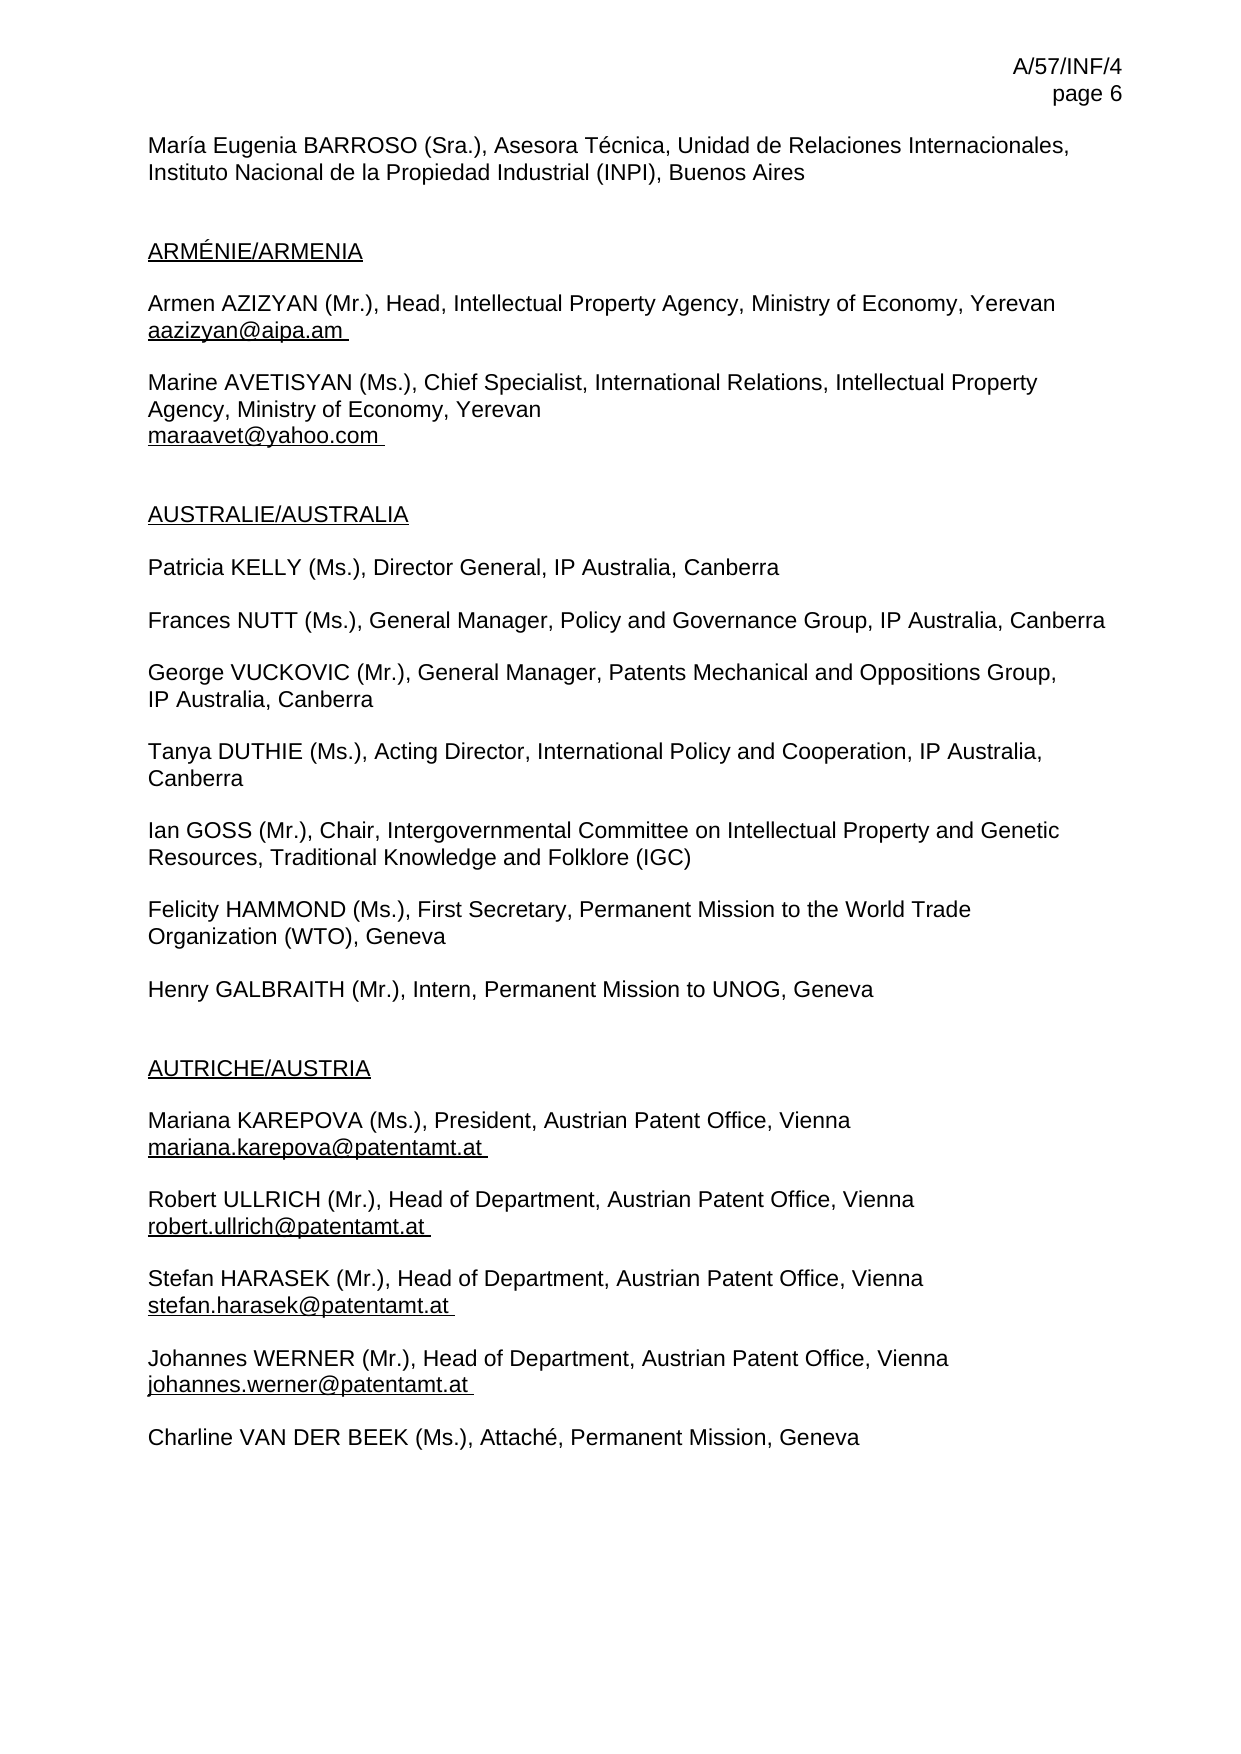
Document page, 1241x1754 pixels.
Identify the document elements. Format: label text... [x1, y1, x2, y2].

text aazizyan@aipa.am [148, 317, 1122, 343]
text Charline VAN DER BEEK (Ms.), Attaché, Permanent Mission, Geneva [148, 1423, 1122, 1450]
text ARMÉNIE/ARMENIA [148, 238, 1122, 264]
text robert.ullrich@patentamt.at [148, 1213, 1122, 1239]
text Robert ULLRICH (Mr.), Head of Department, Austrian Patent Office, Vienna [148, 1186, 1122, 1213]
text Johannes WERNER (Mr.), Head of Department, Austrian Patent Office, Vienna [148, 1344, 1122, 1371]
text AUSTRALIE/AUSTRALIA [148, 501, 1122, 527]
text stefan.harasek@patentamt.at [148, 1292, 1122, 1318]
text Felicity HAMMOND (Ms.), First Secretary, Permanent Mission to the World Trade Organization (WTO), Geneva [148, 896, 1122, 949]
text Stefan HARASEK (Mr.), Head of Department, Austrian Patent Office, Vienna [148, 1265, 1122, 1292]
text johannes.werner@patentamt.at [148, 1371, 1122, 1397]
text George VUCKOVIC (Mr.), General Manager, Patents Mechanical and Oppositions Group, IP Australia, Canberra [148, 659, 1122, 712]
text Patricia KELLY (Ms.), Director General, IP Australia, Canberra [148, 554, 1122, 580]
text Tanya DUTHIE (Ms.), Acting Director, International Policy and Cooperation, IP Australia, Canberra [148, 738, 1122, 791]
text mariana.karepova@patentamt.at [148, 1134, 1122, 1160]
text Marine AVETISYAN (Ms.), Chief Specialist, International Relations, Intellectual Property Agency, Ministry of Economy, Yerevan [148, 369, 1122, 422]
text María Eugenia BARROSO (Sra.), Asesora Técnica, Unidad de Relaciones Internacionales, Instituto Nacional de la Propiedad Industrial (INPI), Buenos Aires [148, 132, 1122, 185]
text AUTRICHE/AUSTRIA [148, 1054, 1122, 1081]
text maraavet@yahoo.com [148, 422, 1122, 448]
text Frances NUTT (Ms.), General Manager, Policy and Governance Group, IP Australia, Canberra [148, 607, 1122, 633]
text Ian GOSS (Mr.), Chair, Intergovernmental Committee on Intellectual Property and Genetic Resources, Traditional Knowledge and Folklore (IGC) [148, 817, 1122, 870]
text Henry GALBRAITH (Mr.), Intern, Permanent Mission to UNOG, Geneva [148, 976, 1122, 1002]
text Mariana KAREPOVA (Ms.), President, Austrian Patent Office, Vienna [148, 1107, 1122, 1134]
text Armen AZIZYAN (Mr.), Head, Intellectual Property Agency, Ministry of Economy, Yerevan [148, 290, 1122, 317]
